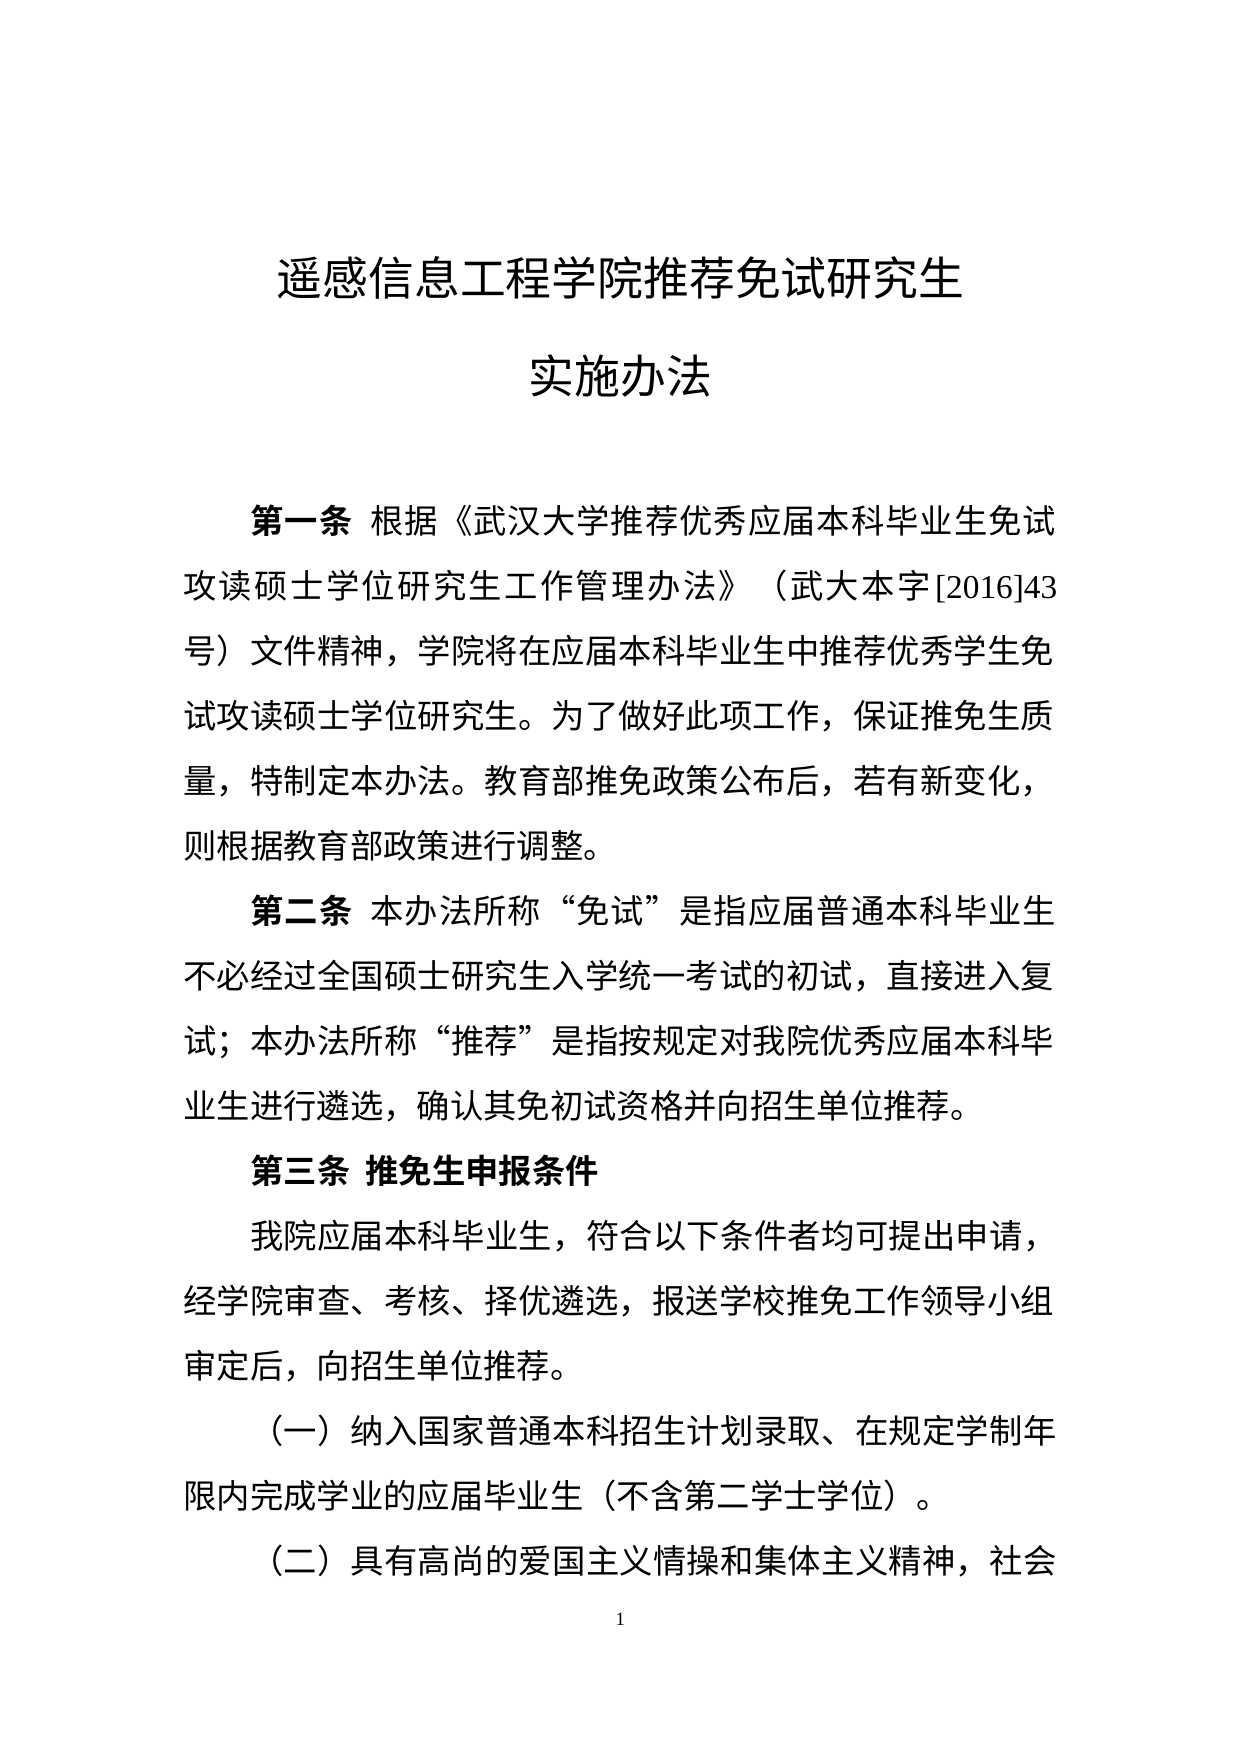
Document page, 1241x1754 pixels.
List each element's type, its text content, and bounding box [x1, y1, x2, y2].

text 第二条 本办法所称“免试”是指应届普通本科毕业生不必经过全国硕士研究生入学统一考试的初试，直接进入复试；本办法所称“推荐”是指按规定对我院优秀应届本科毕业生进行遴选，确认其免初试资格并向招生单位推荐。 [183, 877, 1057, 1137]
text 实施办法 [183, 324, 1057, 422]
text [183, 1527, 1057, 1592]
text 我院应届本科毕业生，符合以下条件者均可提出申请，经学院审查、考核、择优遴选，报送学校推免工作领导小组审定后，向招生单位推荐。 [183, 1202, 1057, 1397]
text 遥感信息工程学院推荐免试研究生 [183, 227, 1057, 324]
text 第三条 推免生申报条件 [183, 1137, 1057, 1202]
text （一）纳入国家普通本科招生计划录取、在规定学制年限内完成学业的应届毕业生（不含第二学士学位）。 [183, 1397, 1057, 1527]
text 第一条 根据《武汉大学推荐优秀应届本科毕业生免试攻读硕士学位研究生工作管理办法》（武大本字[2016]43号）文件精神，学院将在应届本科毕业生中推荐优秀学生免试攻读硕士学位研究生。为了做好此项工作，保证推免生质量，特制定本办法。教育部推免政策公布后，若有新变化，则根据教育部政策进行调整。 [183, 487, 1057, 877]
